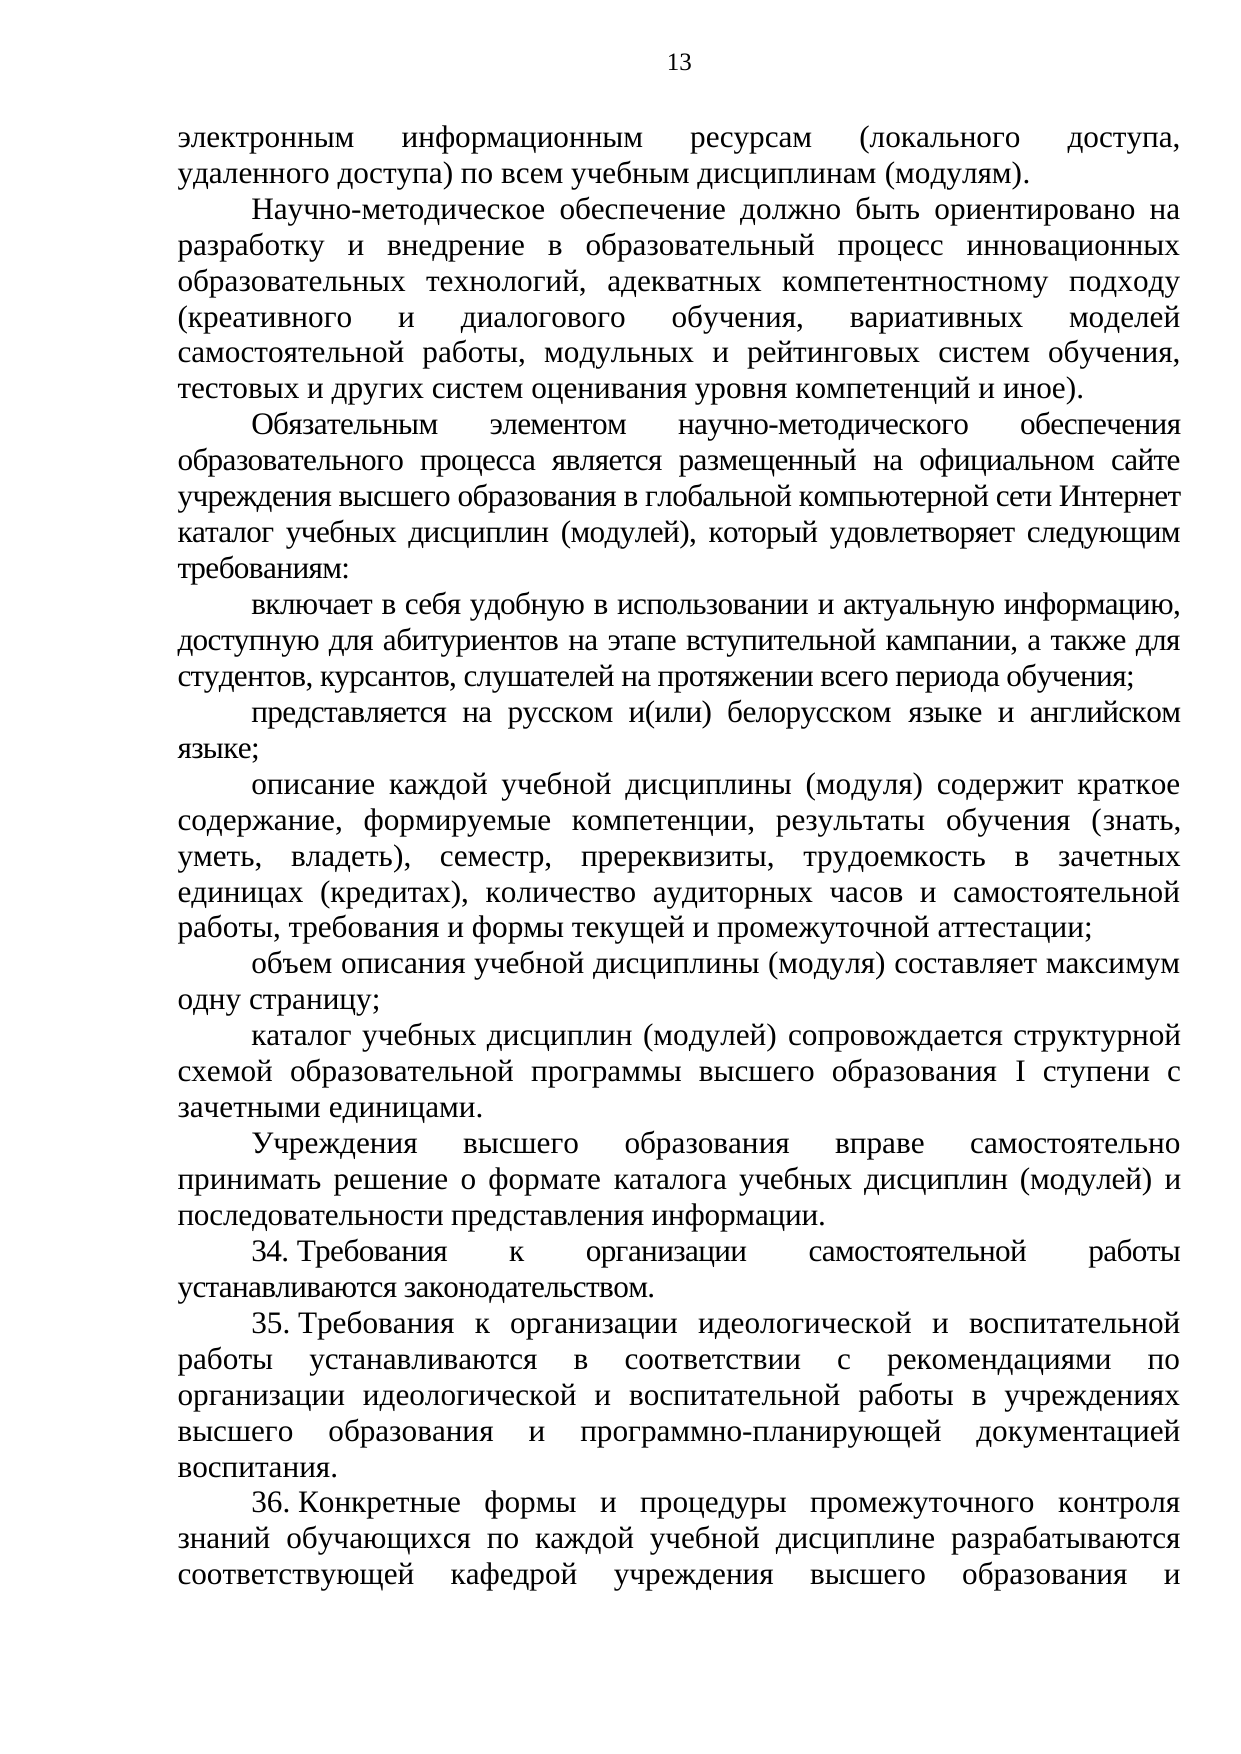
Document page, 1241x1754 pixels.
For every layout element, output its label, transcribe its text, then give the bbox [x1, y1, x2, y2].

text объем описания учебной дисциплины (модуля) составляет максимум одну страницу; [177, 945, 1181, 1017]
text 34. Требования к организации самостоятельной работы устанавливаются законодательством. [177, 1232, 1181, 1304]
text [177, 118, 1181, 190]
text каталог учебных дисциплин (модулей) сопровождается структурной схемой образовательной программы высшего образования I ступени с зачетными единицами. [177, 1017, 1181, 1124]
text Учреждения высшего образования вправе самостоятельно принимать решение о формате каталога учебных дисциплин (модулей) и последовательности представления информации. [177, 1124, 1181, 1232]
text включает в себя удобную в использовании и актуальную информацию, доступную для абитуриентов на этапе вступительной кампании, а также для студентов, курсантов, слушателей на протяжении всего периода обучения; [177, 585, 1181, 693]
text Обязательным элементом научно-методического обеспечения образовательного процесса является размещенный на официальном сайте учреждения высшего образования в глобальной компьютерной сети Интернет каталог учебных дисциплин (модулей), который удовлетворяет следующим требованиям: [177, 406, 1181, 585]
text 35. Требования к организации идеологической и воспитательной работы устанавливаются в соответствии с рекомендациями по организации идеологической и воспитательной работы в учреждениях высшего образования и программно-планирующей документацией воспитания. [177, 1304, 1181, 1484]
text Научно-методическое обеспечение должно быть ориентировано на разработку и внедрение в образовательный процесс инновационных образовательных технологий, адекватных компетентностному подходу (креативного и диалогового обучения, вариативных моделей самостоятельной работы, модульных и рейтинговых систем обучения, тестовых и других систем оценивания уровня компетенций и иное). [177, 190, 1181, 406]
text представляется на русском и(или) белорусском языке и английском языке; [177, 693, 1181, 765]
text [177, 1484, 1181, 1592]
text описание каждой учебной дисциплины (модуля) содержит краткое содержание, формируемые компетенции, результаты обучения (знать, уметь, владеть), семестр, пререквизиты, трудоемкость в зачетных единицах (кредитах), количество аудиторных часов и самостоятельной работы, требования и формы текущей и промежуточной аттестации; [177, 765, 1181, 945]
